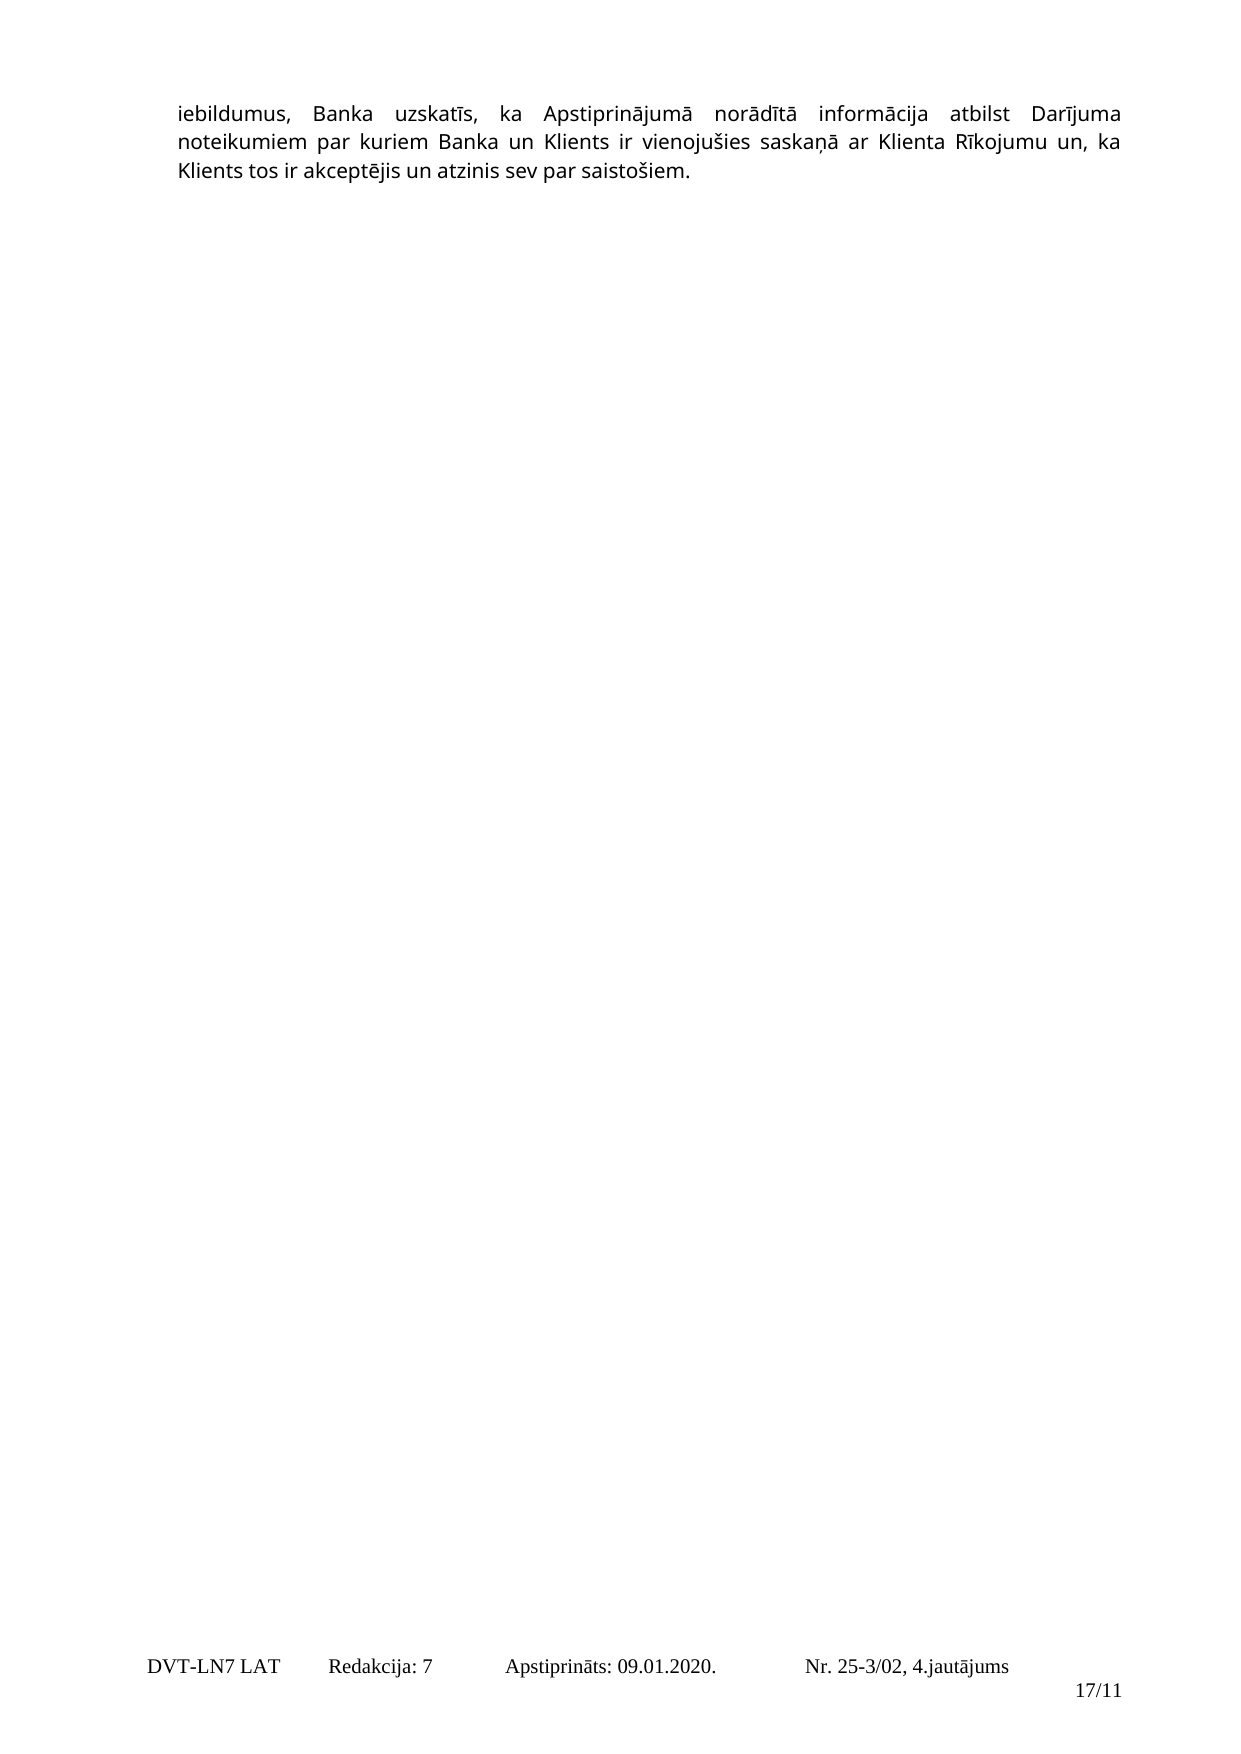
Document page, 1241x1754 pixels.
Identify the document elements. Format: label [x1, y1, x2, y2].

text [177, 99, 1122, 184]
